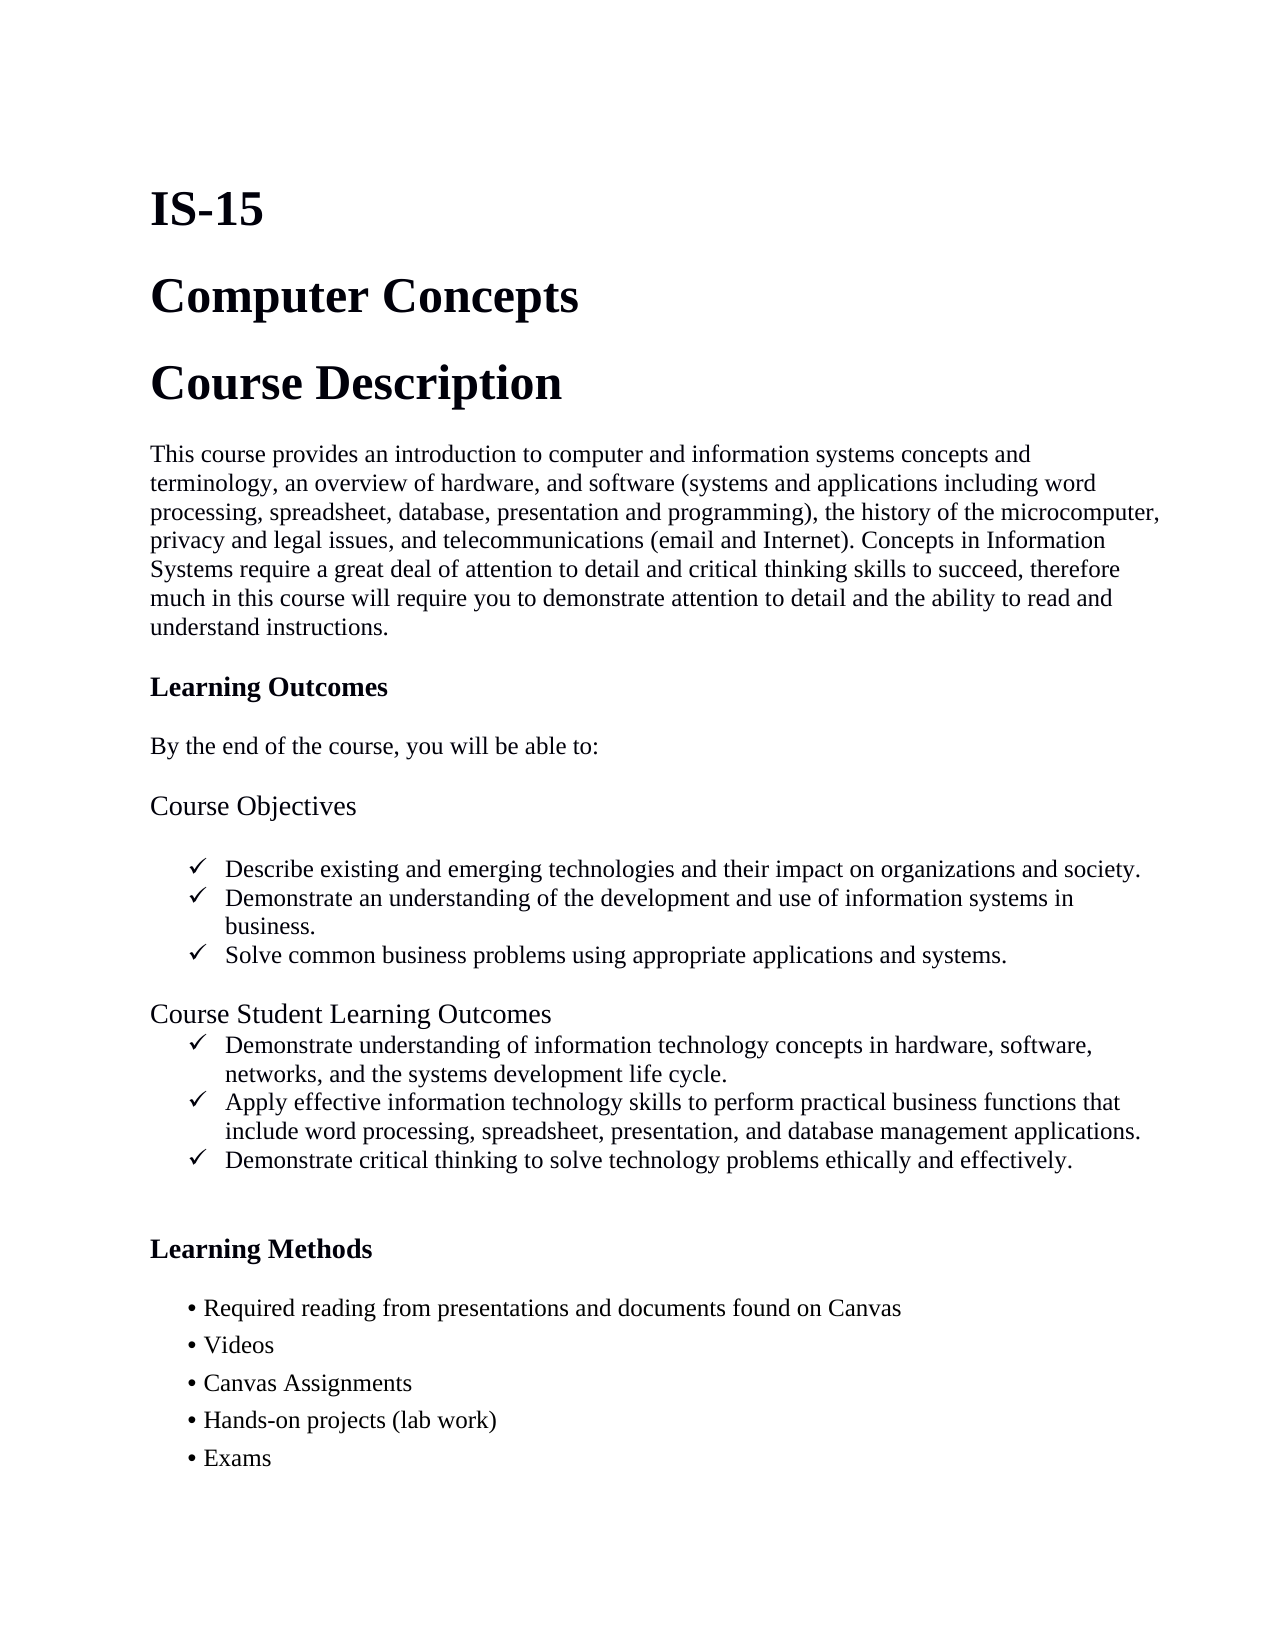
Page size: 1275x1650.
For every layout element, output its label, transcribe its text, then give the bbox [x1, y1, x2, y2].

subtitle IS-15 [150, 179, 1162, 237]
subtitle Learning Methods [150, 1232, 1162, 1264]
list Demonstrate understanding of information technology concepts in hardware, software, networks, and the systems development life cycle. [187, 1030, 1162, 1087]
subtitle Learning Outcomes [150, 669, 1162, 702]
text • Videos [187, 1330, 322, 1359]
list Demonstrate an understanding of the development and use of information systems in business. [187, 883, 1162, 940]
list Demonstrate critical thinking to solve technology problems ethically and effectively. [187, 1145, 1162, 1174]
list Apply effective information technology skills to perform practical business functions that include word processing, spreadsheet, presentation, and database management applications. [187, 1087, 1162, 1145]
list Describe existing and emerging technologies and their impact on organizations and society. [187, 854, 1162, 883]
text • Canvas Assignments [187, 1368, 1162, 1397]
text Course Student Learning Outcomes [150, 998, 1162, 1030]
text This course provides an introduction to computer and information systems concepts and terminology, an overview of hardware, and software (systems and applications including word processing, spreadsheet, database, presentation and programming), the history of the microcomputer, privacy and legal issues, and telecommunications (email and Internet). Concepts in Information Systems require a great deal of attention to detail and critical thinking skills to succeed, therefore much in this course will require you to demonstrate attention to detail and the ability to read and understand instructions. [150, 439, 1162, 640]
subtitle Computer Concepts [150, 266, 1162, 323]
subtitle Course Description [150, 352, 1162, 410]
text • Exams [187, 1443, 319, 1472]
text • Hands-on projects (lab work) [187, 1406, 1162, 1434]
text By the end of the course, you will be able to: [150, 731, 1162, 760]
text Course Objectives [150, 789, 1162, 821]
text • Required reading from presentations and documents found on Canvas [187, 1293, 1162, 1322]
list Solve common business problems using appropriate applications and systems. [187, 940, 1162, 969]
